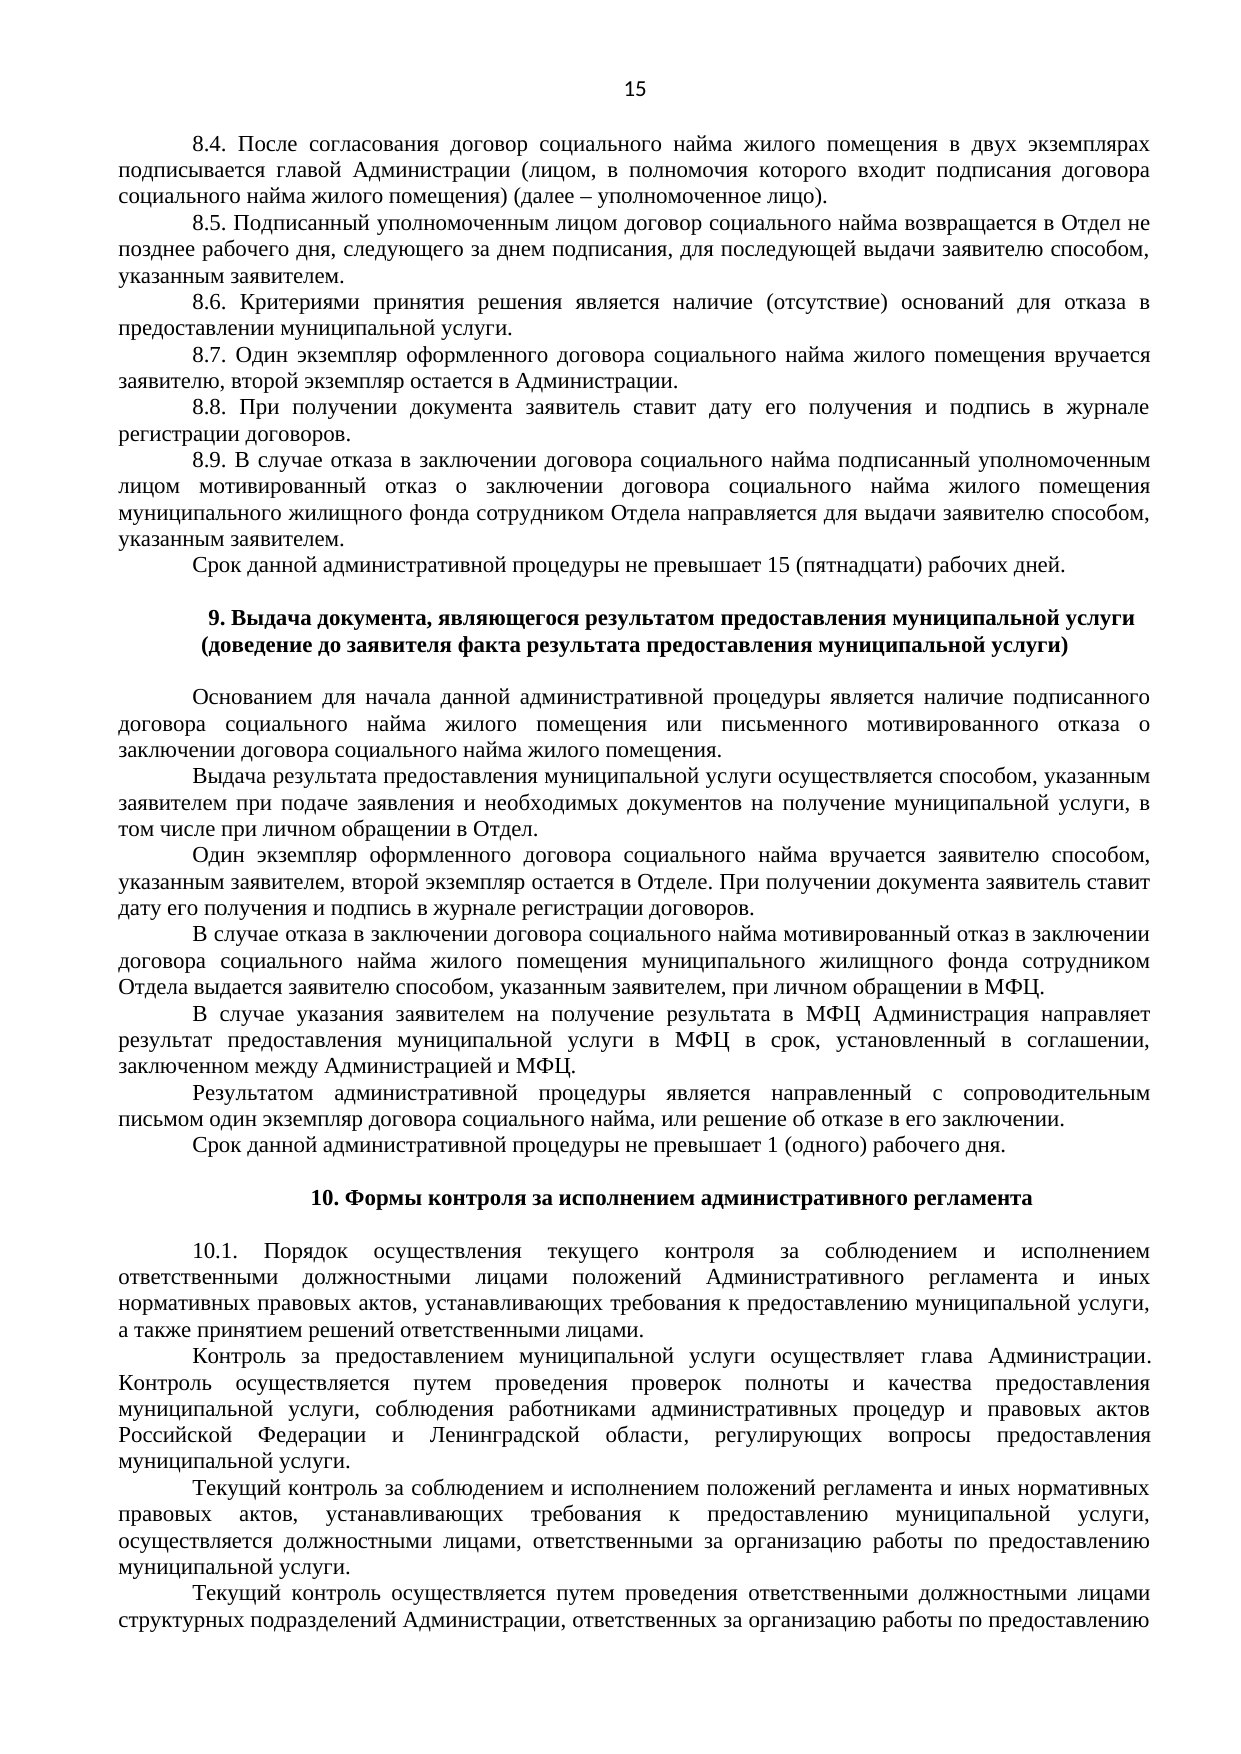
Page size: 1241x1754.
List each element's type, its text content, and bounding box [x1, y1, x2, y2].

text 8.6. Критериями принятия решения является наличие (отсутствие) оснований для отказа в предоставлении муниципальной услуги. [118, 288, 1152, 341]
text 8.8. При получении документа заявитель ставит дату его получения и подпись в журнале регистрации договоров. [118, 393, 1152, 446]
text 10.1. Порядок осуществления текущего контроля за соблюдением и исполнением ответственными должностными лицами положений Административного регламента и иных нормативных правовых актов, устанавливающих требования к предоставлению муниципальной услуги, а также принятием решений ответственными лицами. [118, 1237, 1152, 1342]
text Основанием для начала данной административной процедуры является наличие подписанного договора социального найма жилого помещения или письменного мотивированного отказа о заключении договора социального найма жилого помещения. [118, 683, 1152, 762]
text Контроль за предоставлением муниципальной услуги осуществляет глава Администрации. Контроль осуществляется путем проведения проверок полноты и качества предоставления муниципальной услуги, соблюдения работниками административных процедур и правовых актов Российской Федерации и Ленинградской области, регулирующих вопросы предоставления муниципальной услуги. [118, 1342, 1152, 1474]
text Результатом административной процедуры является направленный с сопроводительным письмом один экземпляр договора социального найма, или решение об отказе в его заключении. [118, 1079, 1152, 1131]
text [118, 1579, 1152, 1632]
text 10. Формы контроля за исполнением административного регламента [118, 1184, 1152, 1210]
text Выдача результата предоставления муниципальной услуги осуществляется способом, указанным заявителем при подаче заявления и необходимых документов на получение муниципальной услуги, в том числе при личном обращении в Отдел. [118, 762, 1152, 841]
text В случае указания заявителем на получение результата в МФЦ Администрация направляет результат предоставления муниципальной услуги в МФЦ в срок, установленный в соглашении, заключенном между Администрацией и МФЦ. [118, 999, 1152, 1079]
text 8.4. После согласования договор социального найма жилого помещения в двух экземплярах подписывается главой Администрации (лицом, в полномочия которого входит подписания договора социального найма жилого помещения) (далее – уполномоченное лицо). [118, 130, 1152, 209]
text Срок данной административной процедуры не превышает 1 (одного) рабочего дня. [118, 1131, 1152, 1158]
text Срок данной административной процедуры не превышает 15 (пятнадцати) рабочих дней. [118, 552, 1152, 578]
text 8.7. Один экземпляр оформленного договора социального найма жилого помещения вручается заявителю, второй экземпляр остается в Администрации. [118, 341, 1152, 393]
text Один экземпляр оформленного договора социального найма вручается заявителю способом, указанным заявителем, второй экземпляр остается в Отделе. При получении документа заявитель ставит дату его получения и подпись в журнале регистрации договоров. [118, 841, 1152, 921]
text 9. Выдача документа, являющегося результатом предоставления муниципальной услуги (доведение до заявителя факта результата предоставления муниципальной услуги) [118, 604, 1152, 657]
text 8.5. Подписанный уполномоченным лицом договор социального найма возвращается в Отдел не позднее рабочего дня, следующего за днем подписания, для последующей выдачи заявителю способом, указанным заявителем. [118, 209, 1152, 288]
text Текущий контроль за соблюдением и исполнением положений регламента и иных нормативных правовых актов, устанавливающих требования к предоставлению муниципальной услуги, осуществляется должностными лицами, ответственными за организацию работы по предоставлению муниципальной услуги. [118, 1474, 1152, 1579]
text В случае отказа в заключении договора социального найма мотивированный отказ в заключении договора социального найма жилого помещения муниципального жилищного фонда сотрудником Отдела выдается заявителю способом, указанным заявителем, при личном обращении в МФЦ. [118, 921, 1152, 999]
text 8.9. В случае отказа в заключении договора социального найма подписанный уполномоченным лицом мотивированный отказ о заключении договора социального найма жилого помещения муниципального жилищного фонда сотрудником Отдела направляется для выдачи заявителю способом, указанным заявителем. [118, 446, 1152, 552]
